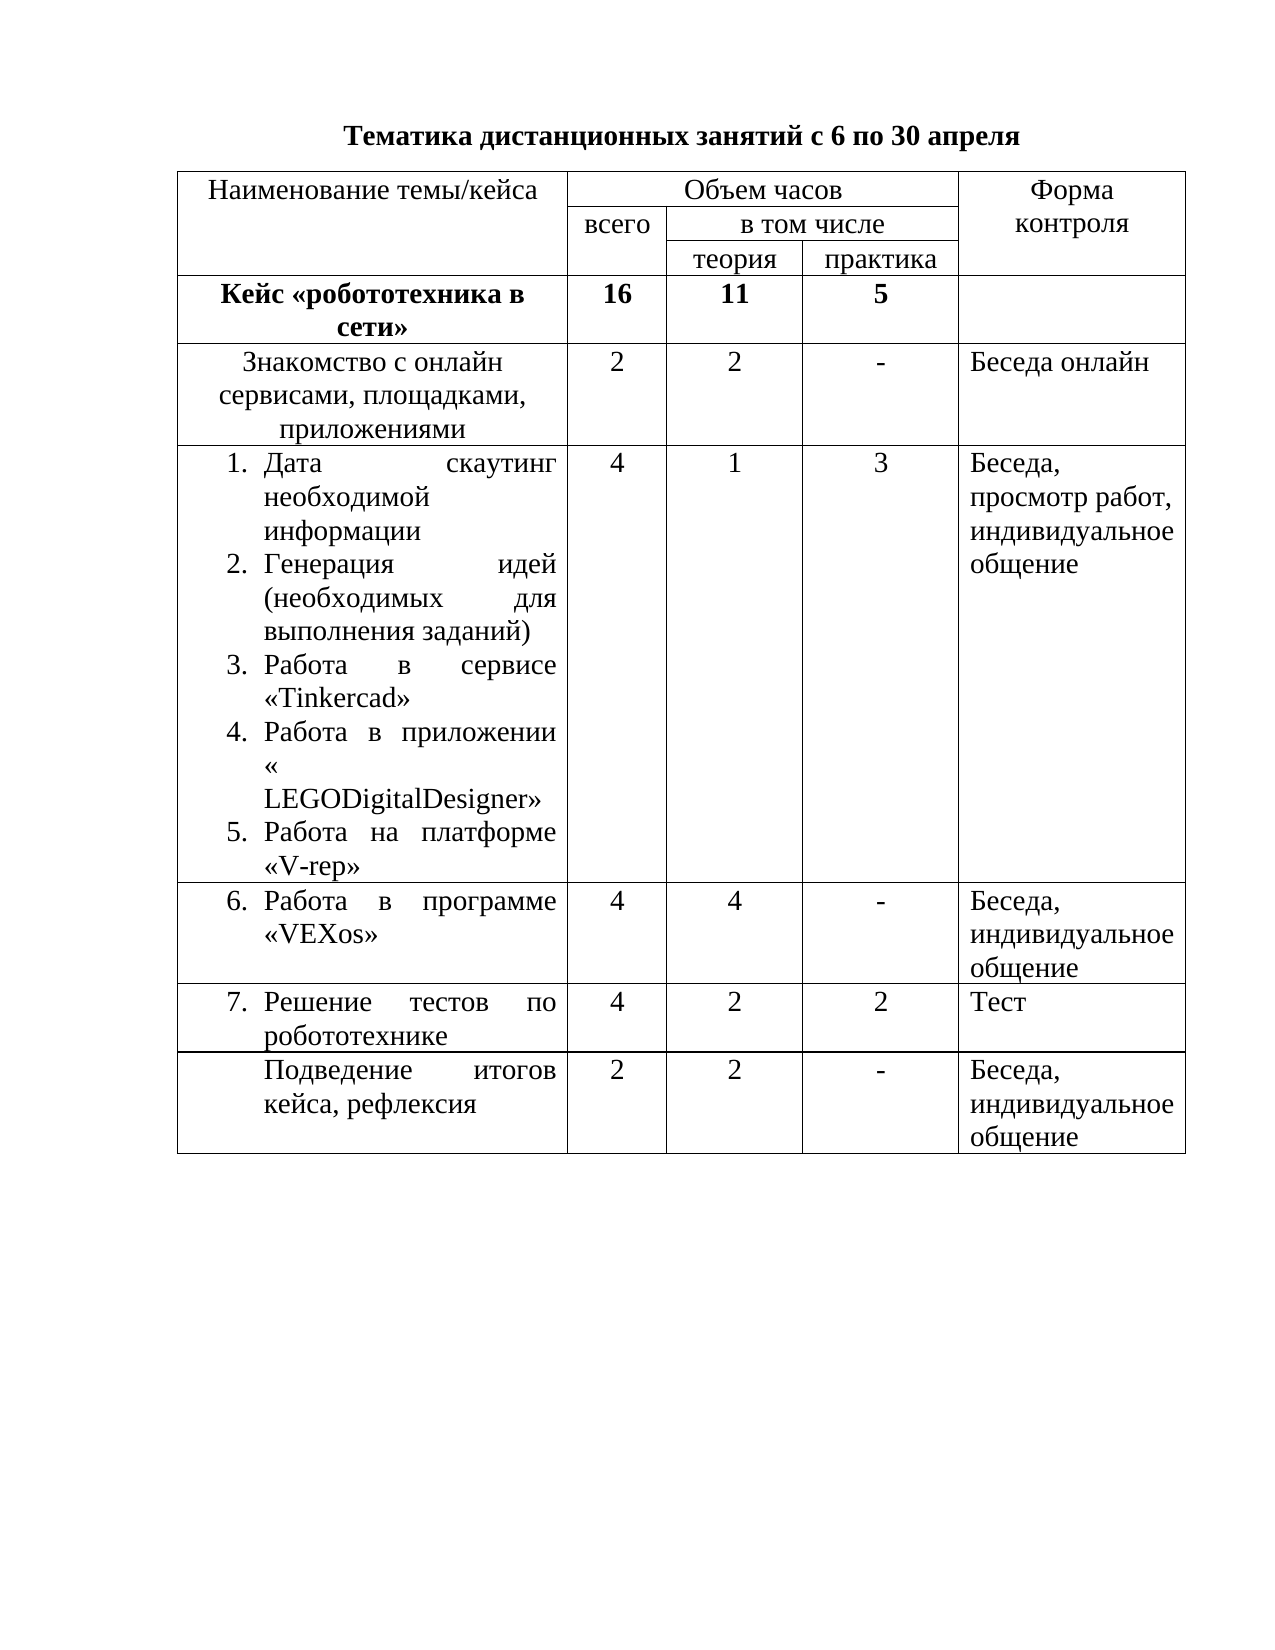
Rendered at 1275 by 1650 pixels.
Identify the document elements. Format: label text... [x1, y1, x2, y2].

table_cell Беседа, индивидуальное общение [959, 883, 1185, 983]
table_cell 2 [667, 984, 802, 1051]
table_cell Тест [959, 984, 1185, 1051]
table_cell Знакомство с онлайн сервисами, площадками, приложениями [178, 344, 567, 444]
table_header Объем часов [568, 172, 958, 206]
table_cell 2 [667, 344, 802, 444]
table_cell Подведение итогов кейса, рефлексия [178, 1053, 567, 1153]
table_cell 4 [568, 984, 666, 1051]
table_cell 11 [667, 276, 802, 343]
table_cell - [803, 883, 958, 983]
table_cell Кейс «робототехника в сети» [178, 276, 567, 343]
table_cell практика [803, 241, 958, 275]
table_cell - [803, 344, 958, 444]
table_cell 4 [568, 446, 666, 882]
table_cell Работа в программе «VEXos» [178, 883, 567, 983]
table_cell в том числе [667, 207, 958, 240]
table_header Наименование темы/кейса [178, 172, 567, 275]
table_cell 2 [667, 1053, 802, 1153]
table_cell 5 [803, 276, 958, 343]
table_cell 1 [667, 446, 802, 882]
table_cell 4 [667, 883, 802, 983]
table_cell Беседа, просмотр работ, индивидуальное общение [959, 446, 1185, 882]
table_cell Беседа, индивидуальное общение [959, 1053, 1185, 1153]
table_cell всего [568, 207, 666, 275]
table_cell - [803, 1053, 958, 1153]
text Тематика дистанционных занятий с 6 по 30 апреля [177, 118, 1186, 152]
table_header Форма контроля [959, 172, 1185, 275]
table_cell 16 [568, 276, 666, 343]
table_cell 2 [803, 984, 958, 1051]
table_cell 3 [803, 446, 958, 882]
table_cell 2 [568, 1053, 666, 1153]
table_cell Дата скаутинг необходимой информации Генерация идей (необходимых для выполнения заданий) Работа в сервисе «Tinkercad» Работа в приложении «LEGODigitalDesigner» Работа на платформе «V-rep» [178, 446, 567, 882]
table_cell 2 [568, 344, 666, 444]
table_cell 4 [568, 883, 666, 983]
table_cell теория [667, 241, 802, 275]
table_cell Решение тестов по робототехнике [178, 984, 567, 1051]
table_cell [959, 276, 1185, 343]
table_cell Беседа онлайн [959, 344, 1185, 444]
